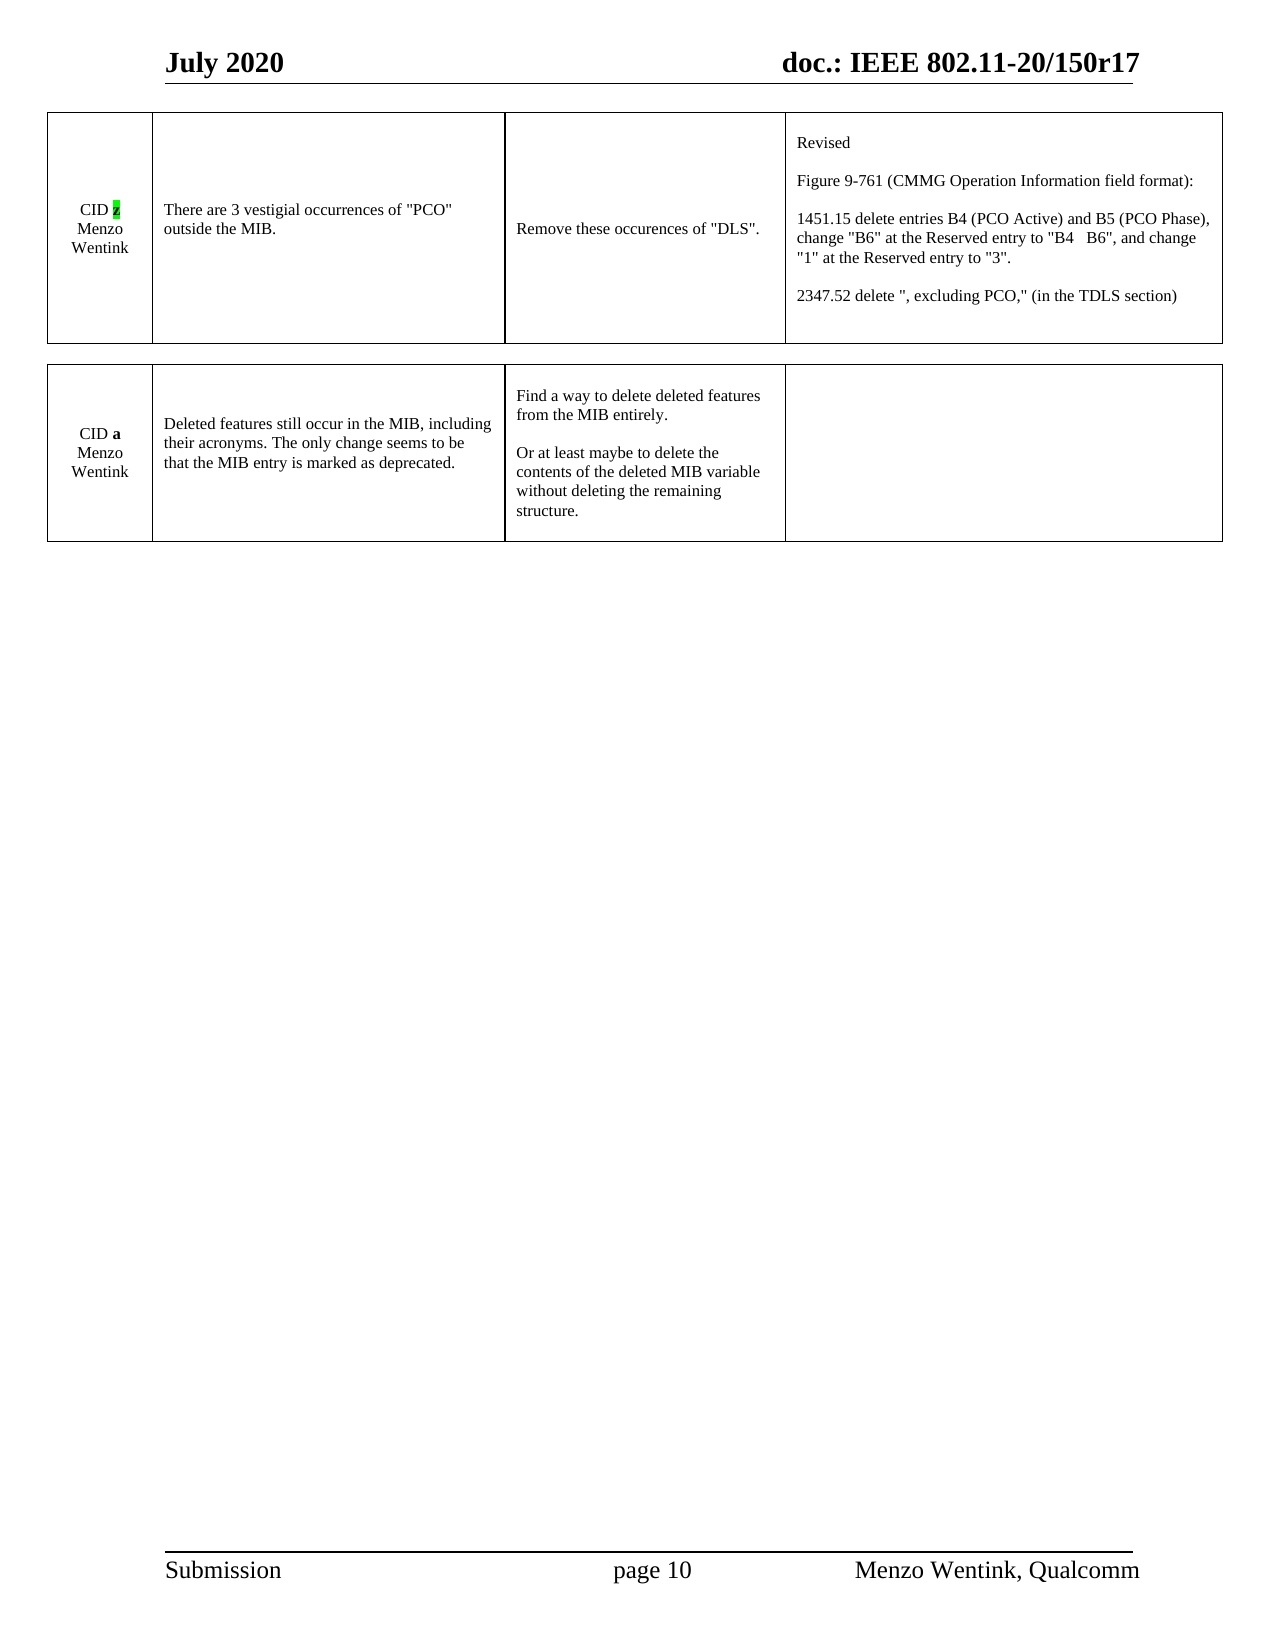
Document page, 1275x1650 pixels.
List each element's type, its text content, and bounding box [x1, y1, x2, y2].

table_header [786, 365, 1222, 541]
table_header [506, 113, 785, 343]
table_header Deleted features still occur in the MIB, including their acronyms. The only change seems to be that the MIB entry is marked as deprecated. [153, 365, 504, 541]
table_header Find a way to delete deleted features from the MIB entirely. Or at least maybe to delete the contents of the deleted MIB variable without deleting the remaining structure. [506, 365, 785, 541]
table_header Revised Figure 9-761 (CMMG Operation Information field format): 1451.15 delete entries B4 (PCO Active) and B5 (PCO Phase), change "B6" at the Reserved entry to "B4 B6", and change "1" at the Reserved entry to "3". 2347.52 delete ", excluding PCO," (in the TDLS section) [786, 113, 1222, 343]
table_header There are 3 vestigial occurrences of "PCO" outside the MIB. [153, 113, 504, 343]
table_header CID z Menzo Wentink [48, 113, 152, 343]
table_header CID a Menzo Wentink [48, 365, 152, 541]
